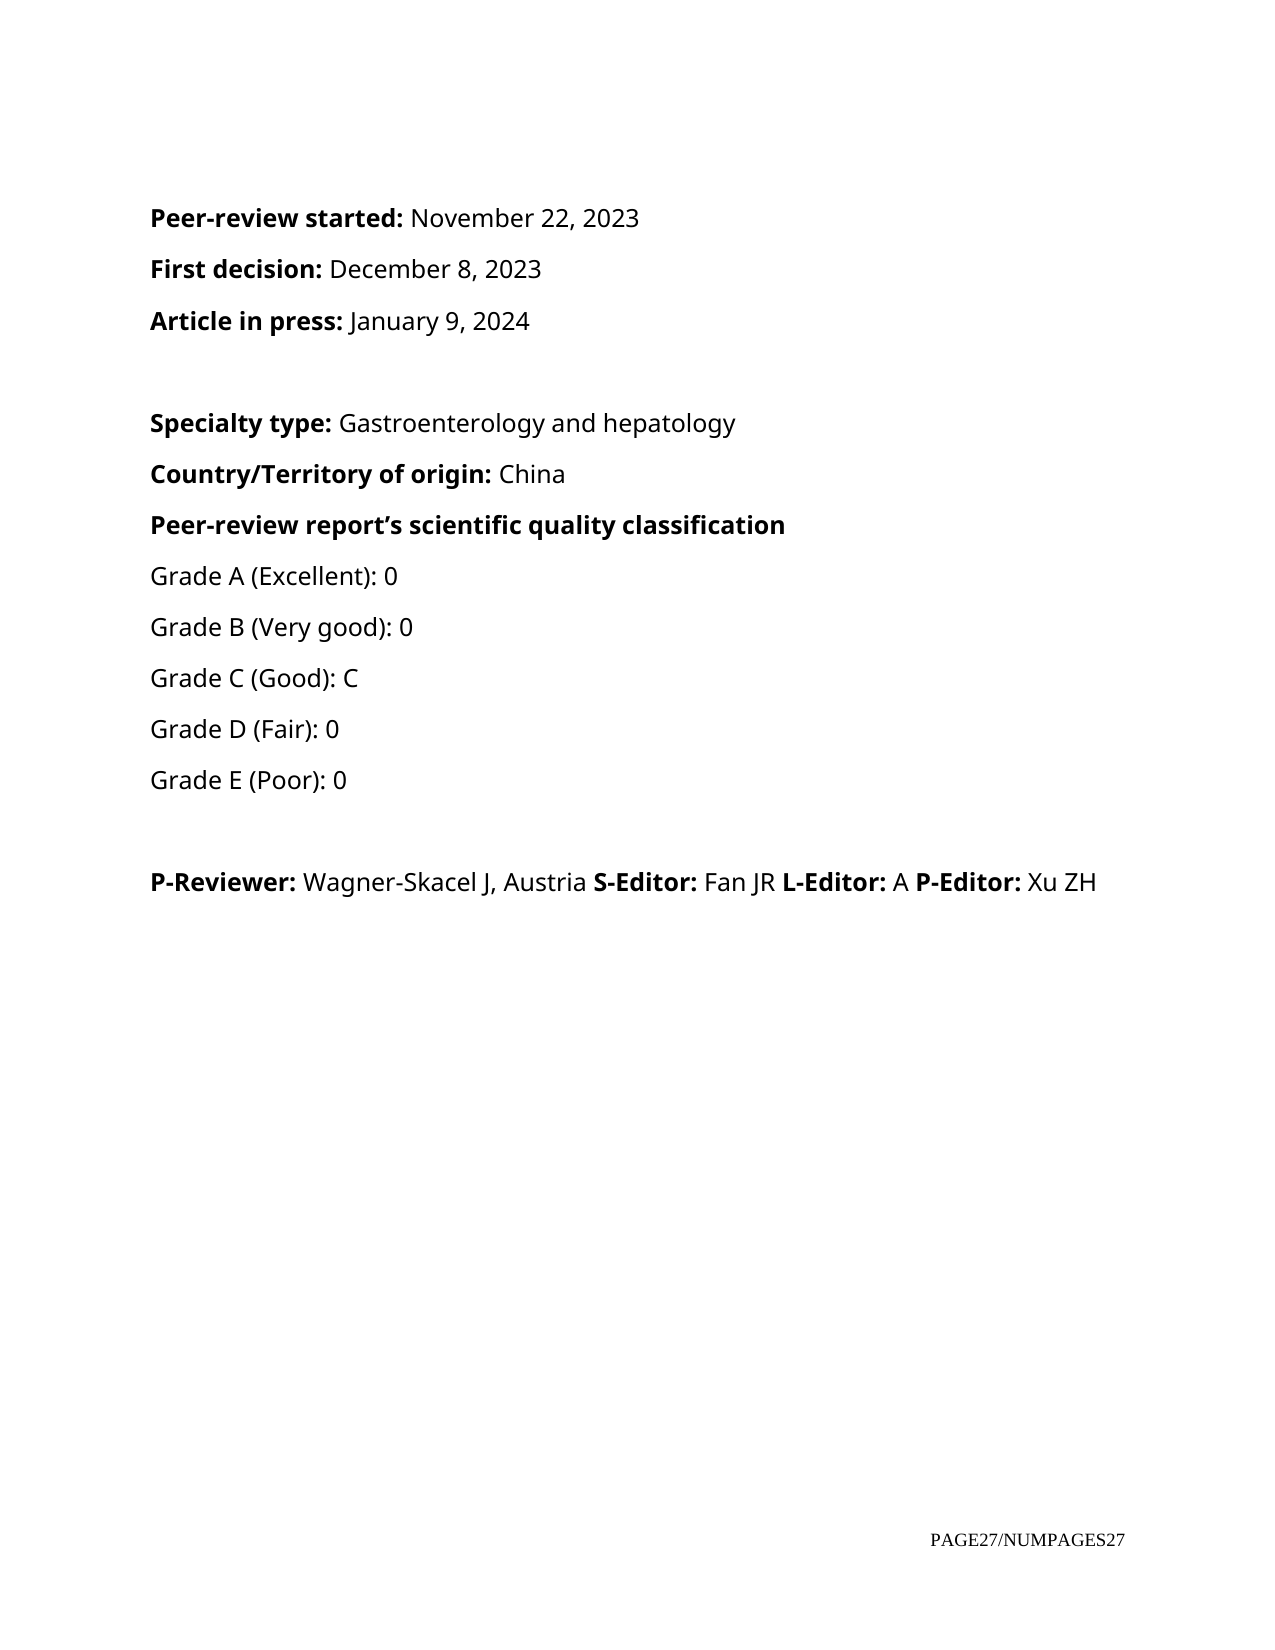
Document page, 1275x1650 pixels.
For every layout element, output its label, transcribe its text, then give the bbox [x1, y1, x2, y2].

text P-Reviewer: Wagner-Skacel J, Austria S-Editor: Fan JR L-Editor: A P-Editor: Xu ZH [150, 864, 1125, 899]
text Grade C (Good): C [150, 660, 1125, 694]
text Grade D (Fair): 0 [150, 711, 1125, 746]
text Grade E (Poor): 0 [150, 762, 1125, 797]
text Specialty type: Gastroenterology and hepatology [150, 405, 1125, 439]
text Country/Territory of origin: China [150, 456, 1125, 490]
text Grade A (Excellent): 0 [150, 558, 1125, 592]
text Peer-review report’s scientific quality classification [150, 507, 1125, 541]
text Article in press: January 9, 2024 [150, 303, 1125, 337]
text First decision: December 8, 2023 [150, 252, 1125, 286]
text Grade B (Very good): 0 [150, 609, 1125, 643]
text Peer-review started: November 22, 2023 [150, 201, 1125, 235]
